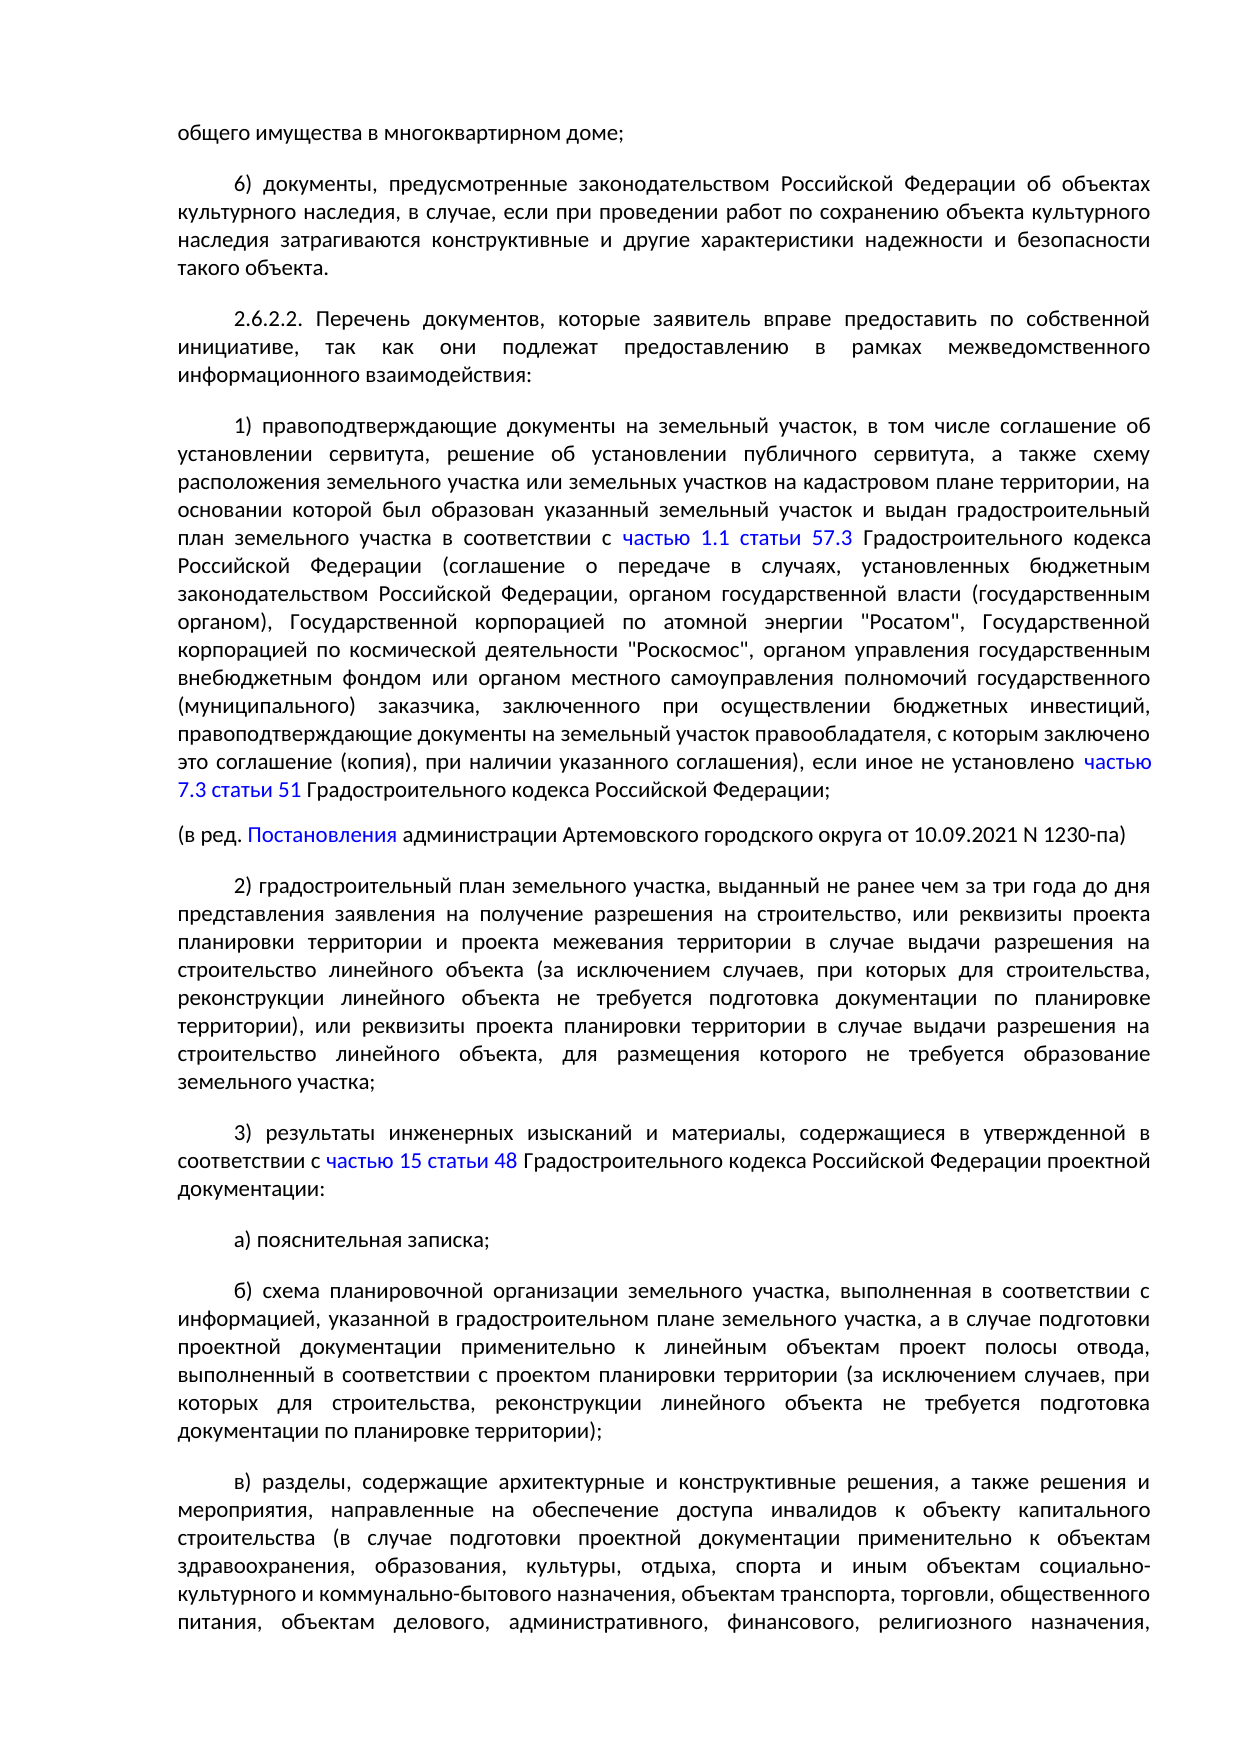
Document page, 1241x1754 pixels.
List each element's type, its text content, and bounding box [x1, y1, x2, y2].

text 1) правоподтверждающие документы на земельный участок, в том числе соглашение об установлении сервитута, решение об установлении публичного сервитута, а также схему расположения земельного участка или земельных участков на кадастровом плане территории, на основании которой был образован указанный земельный участок и выдан градостроительный план земельного участка в соответствии с частью 1.1 статьи 57.3 Градостроительного кодекса Российской Федерации (соглашение о передаче в случаях, установленных бюджетным законодательством Российской Федерации, органом государственной власти (государственным органом), Государственной корпорацией по атомной энергии "Росатом", Государственной корпорацией по космической деятельности "Роскосмос", органом управления государственным внебюджетным фондом или органом местного самоуправления полномочий государственного (муниципального) заказчика, заключенного при осуществлении бюджетных инвестиций, правоподтверждающие документы на земельный участок правообладателя, с которым заключено это соглашение (копия), при наличии указанного соглашения), если иное не установлено частью 7.3 статьи 51 Градостроительного кодекса Российской Федерации; [177, 411, 1152, 803]
text 2) градостроительный план земельного участка, выданный не ранее чем за три года до дня представления заявления на получение разрешения на строительство, или реквизиты проекта планировки территории и проекта межевания территории в случае выдачи разрешения на строительство линейного объекта (за исключением случаев, при которых для строительства, реконструкции линейного объекта не требуется подготовка документации по планировке территории), или реквизиты проекта планировки территории в случае выдачи разрешения на строительство линейного объекта, для размещения которого не требуется образование земельного участка; [177, 871, 1152, 1095]
text 2.6.2.2. Перечень документов, которые заявитель вправе предоставить по собственной инициативе, так как они подлежат предоставлению в рамках межведомственного информационного взаимодействия: [177, 304, 1152, 388]
text 6) документы, предусмотренные законодательством Российской Федерации об объектах культурного наследия, в случае, если при проведении работ по сохранению объекта культурного наследия затрагиваются конструктивные и другие характеристики надежности и безопасности такого объекта. [177, 169, 1152, 281]
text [177, 118, 1152, 146]
text а) пояснительная записка; [177, 1225, 1152, 1253]
text 3) результаты инженерных изысканий и материалы, содержащиеся в утвержденной в соответствии с частью 15 статьи 48 Градостроительного кодекса Российской Федерации проектной документации: [177, 1118, 1152, 1202]
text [177, 1467, 1152, 1635]
text (в ред. Постановления администрации Артемовского городского округа от 10.09.2021 N 1230-па) [177, 820, 1152, 848]
text б) схема планировочной организации земельного участка, выполненная в соответствии с информацией, указанной в градостроительном плане земельного участка, а в случае подготовки проектной документации применительно к линейным объектам проект полосы отвода, выполненный в соответствии с проектом планировки территории (за исключением случаев, при которых для строительства, реконструкции линейного объекта не требуется подготовка документации по планировке территории); [177, 1276, 1152, 1444]
